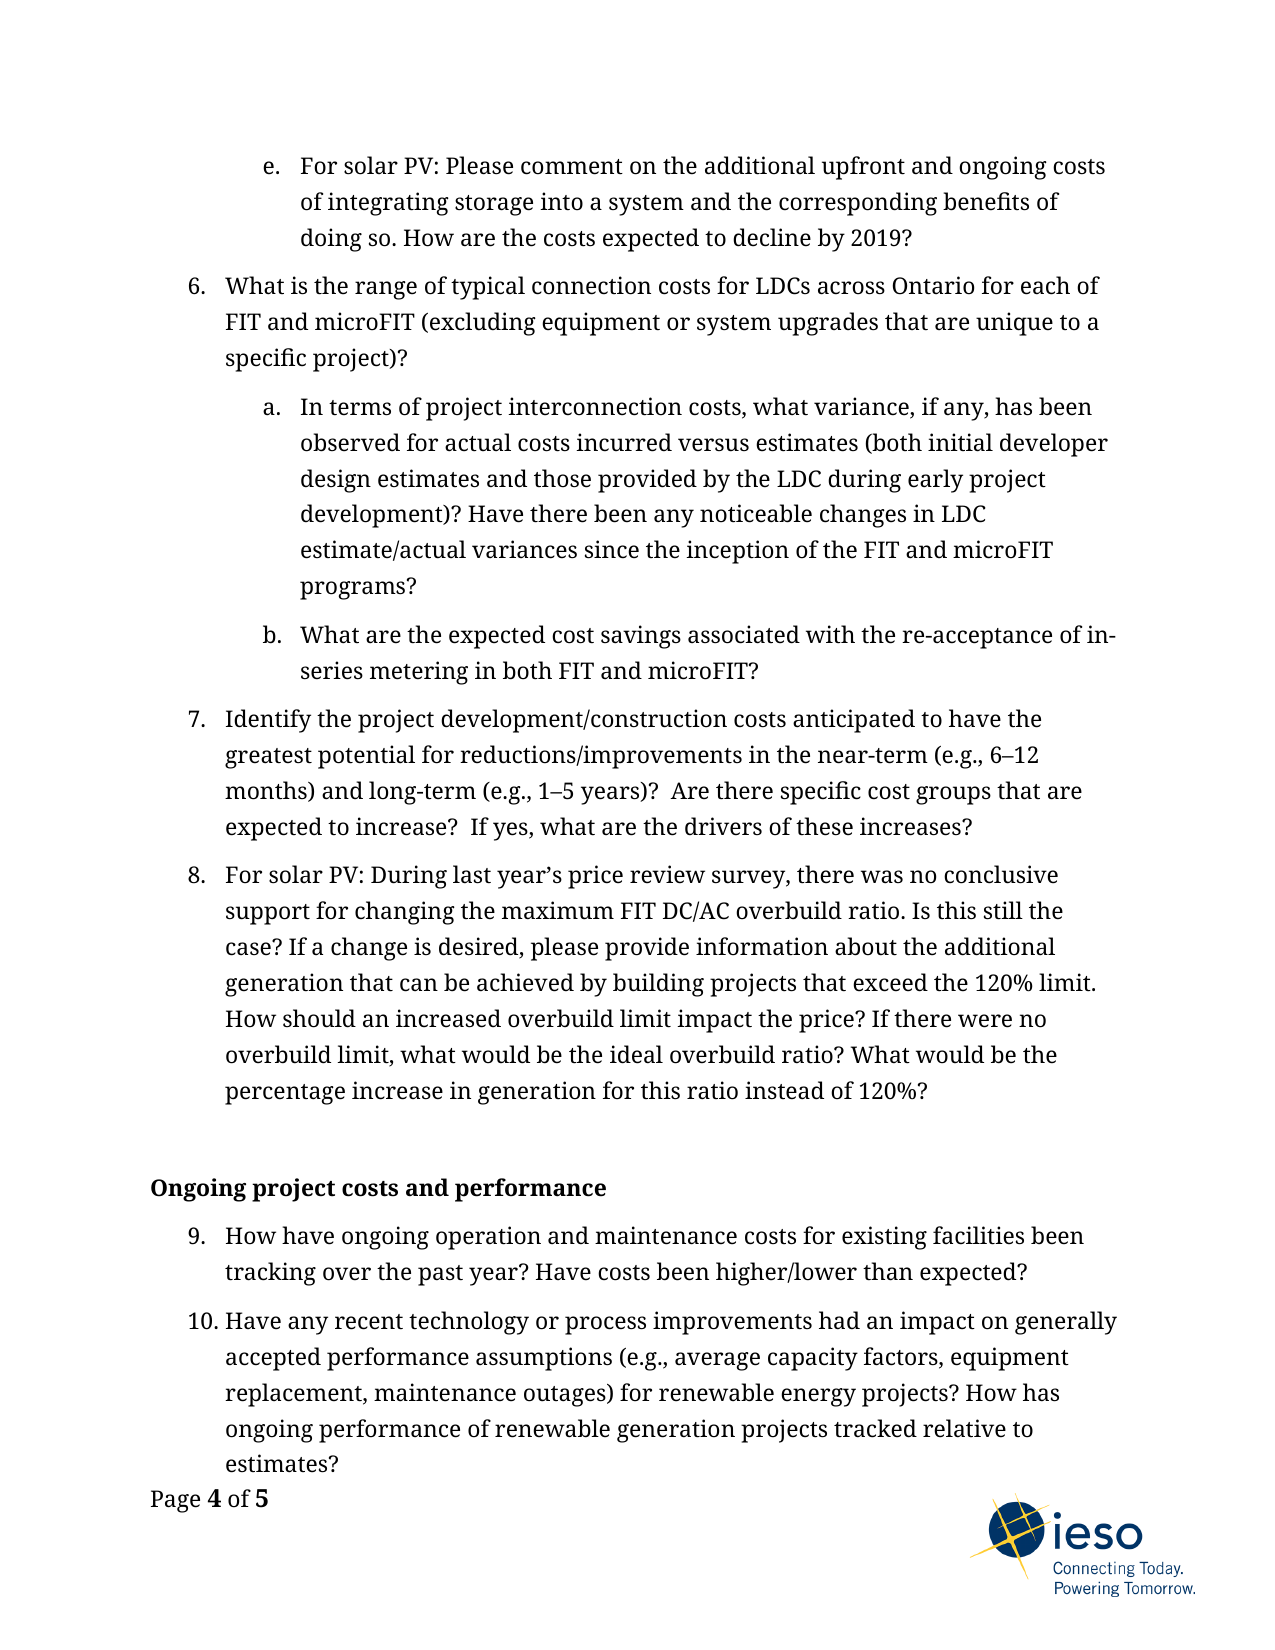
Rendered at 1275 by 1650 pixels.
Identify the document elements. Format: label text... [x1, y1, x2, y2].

list For solar PV: Please comment on the additional upfront and ongoing costs of integrating storage into a system and the corresponding benefits of doing so. How are the costs expected to decline by 2019? [262, 150, 1125, 253]
list For solar PV: During last year’s price review survey, there was no conclusive support for changing the maximum FIT DC/AC overbuild ratio. Is this still the case? If a change is desired, please provide information about the additional generation that can be achieved by building projects that exceed the 120% limit. How should an increased overbuild limit impact the price? If there were no overbuild limit, what would be the ideal overbuild ratio? What would be the percentage increase in generation for this ratio instead of 120%? [187, 859, 1125, 1106]
list What is the range of typical connection costs for LDCs across Ontario for each of FIT and microFIT (excluding equipment or system upgrades that are unique to a specific project)? [187, 270, 1125, 373]
list In terms of project interconnection costs, what variance, if any, has been observed for actual costs incurred versus estimates (both initial developer design estimates and those provided by the LDC during early project development)? Have there been any noticeable changes in LDC estimate/actual variances since the inception of the FIT and microFIT programs? [262, 391, 1125, 602]
list Have any recent technology or process improvements had an impact on generally accepted performance assumptions (e.g., average capacity factors, equipment replacement, maintenance outages) for renewable energy projects? How has ongoing performance of renewable generation projects tracked relative to estimates? [187, 1305, 1125, 1480]
text Ongoing project costs and performance [150, 1172, 1125, 1203]
picture [969, 1493, 1195, 1597]
list Identify the project development/construction costs anticipated to have the greatest potential for reductions/improvements in the near-term (e.g., 6–12 months) and long-term (e.g., 1–5 years)? Are there specific cost groups that are expected to increase? If yes, what are the drivers of these increases? [187, 703, 1125, 842]
list How have ongoing operation and maintenance costs for existing facilities been tracking over the past year? Have costs been higher/lower than expected? [187, 1220, 1125, 1287]
list What are the expected cost savings associated with the re-acceptance of in-series metering in both FIT and microFIT? [262, 619, 1125, 686]
